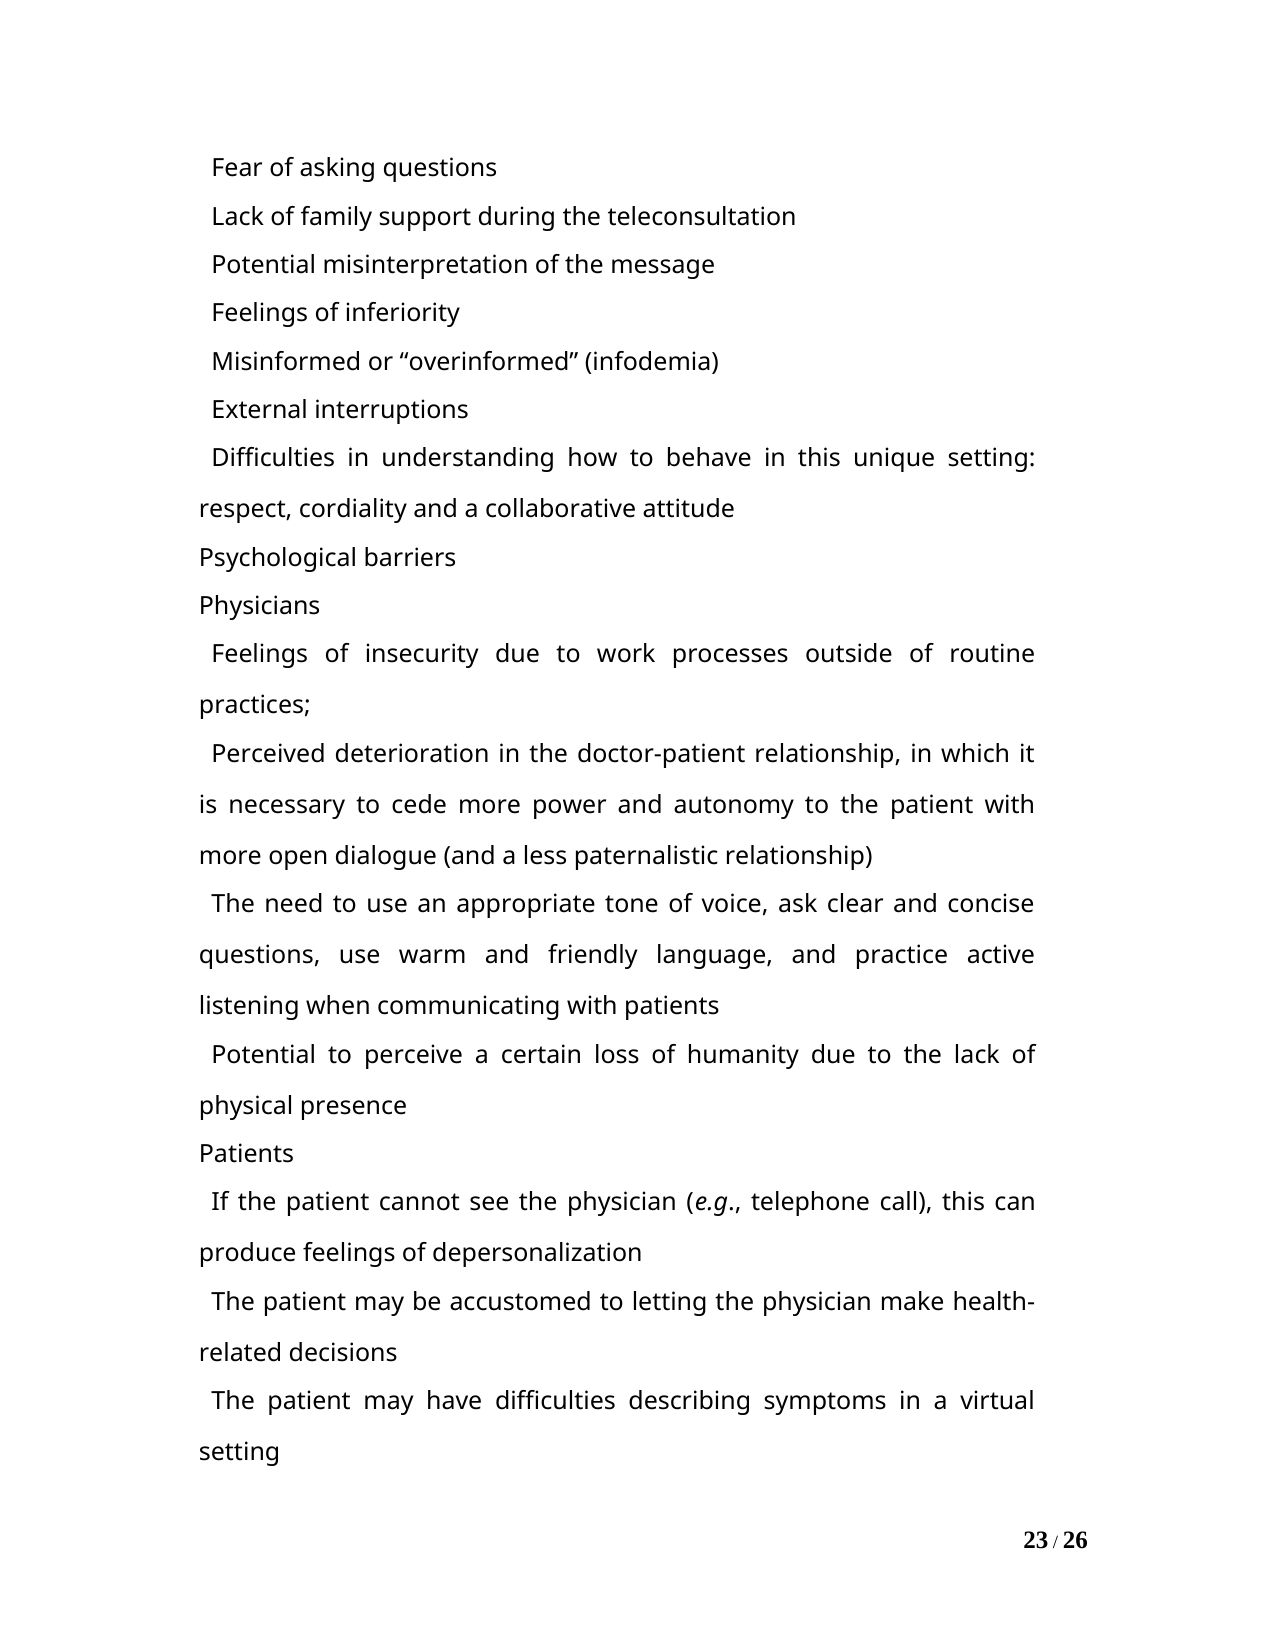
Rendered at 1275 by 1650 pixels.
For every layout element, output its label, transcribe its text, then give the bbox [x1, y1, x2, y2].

table_cell The patient may be accustomed to letting the physician make health-related decisions [188, 1283, 1047, 1383]
table_cell Physicians [188, 588, 1047, 636]
table_cell The patient may have difficulties describing symptoms in a virtual setting [188, 1383, 1047, 1482]
table_cell The need to use an appropriate tone of voice, ask clear and concise questions, use warm and friendly language, and practice active listening when communicating with patients [188, 886, 1047, 1036]
table_cell Fear of asking questions [188, 150, 1047, 198]
table_cell Lack of family support during the teleconsultation [188, 198, 1047, 247]
table_cell Potential to perceive a certain loss of humanity due to the lack of physical presence [188, 1036, 1047, 1136]
table_cell Misinformed or “overinformed” (infodemia) [188, 343, 1047, 392]
table_cell External interruptions [188, 392, 1047, 440]
table_cell Patients [188, 1136, 1047, 1184]
table_cell Potential misinterpretation of the message [188, 247, 1047, 295]
table_cell Difficulties in understanding how to behave in this unique setting: respect, cordiality and a collaborative attitude [188, 440, 1047, 539]
table_cell If the patient cannot see the physician (e.g., telephone call), this can produce feelings of depersonalization [188, 1184, 1047, 1283]
table_cell Perceived deterioration in the doctor-patient relationship, in which it is necessary to cede more power and autonomy to the patient with more open dialogue (and a less paternalistic relationship) [188, 735, 1047, 886]
table_cell Feelings of insecurity due to work processes outside of routine practices; [188, 636, 1047, 735]
table_cell Psychological barriers [188, 539, 1047, 588]
table_cell Feelings of inferiority [188, 295, 1047, 343]
